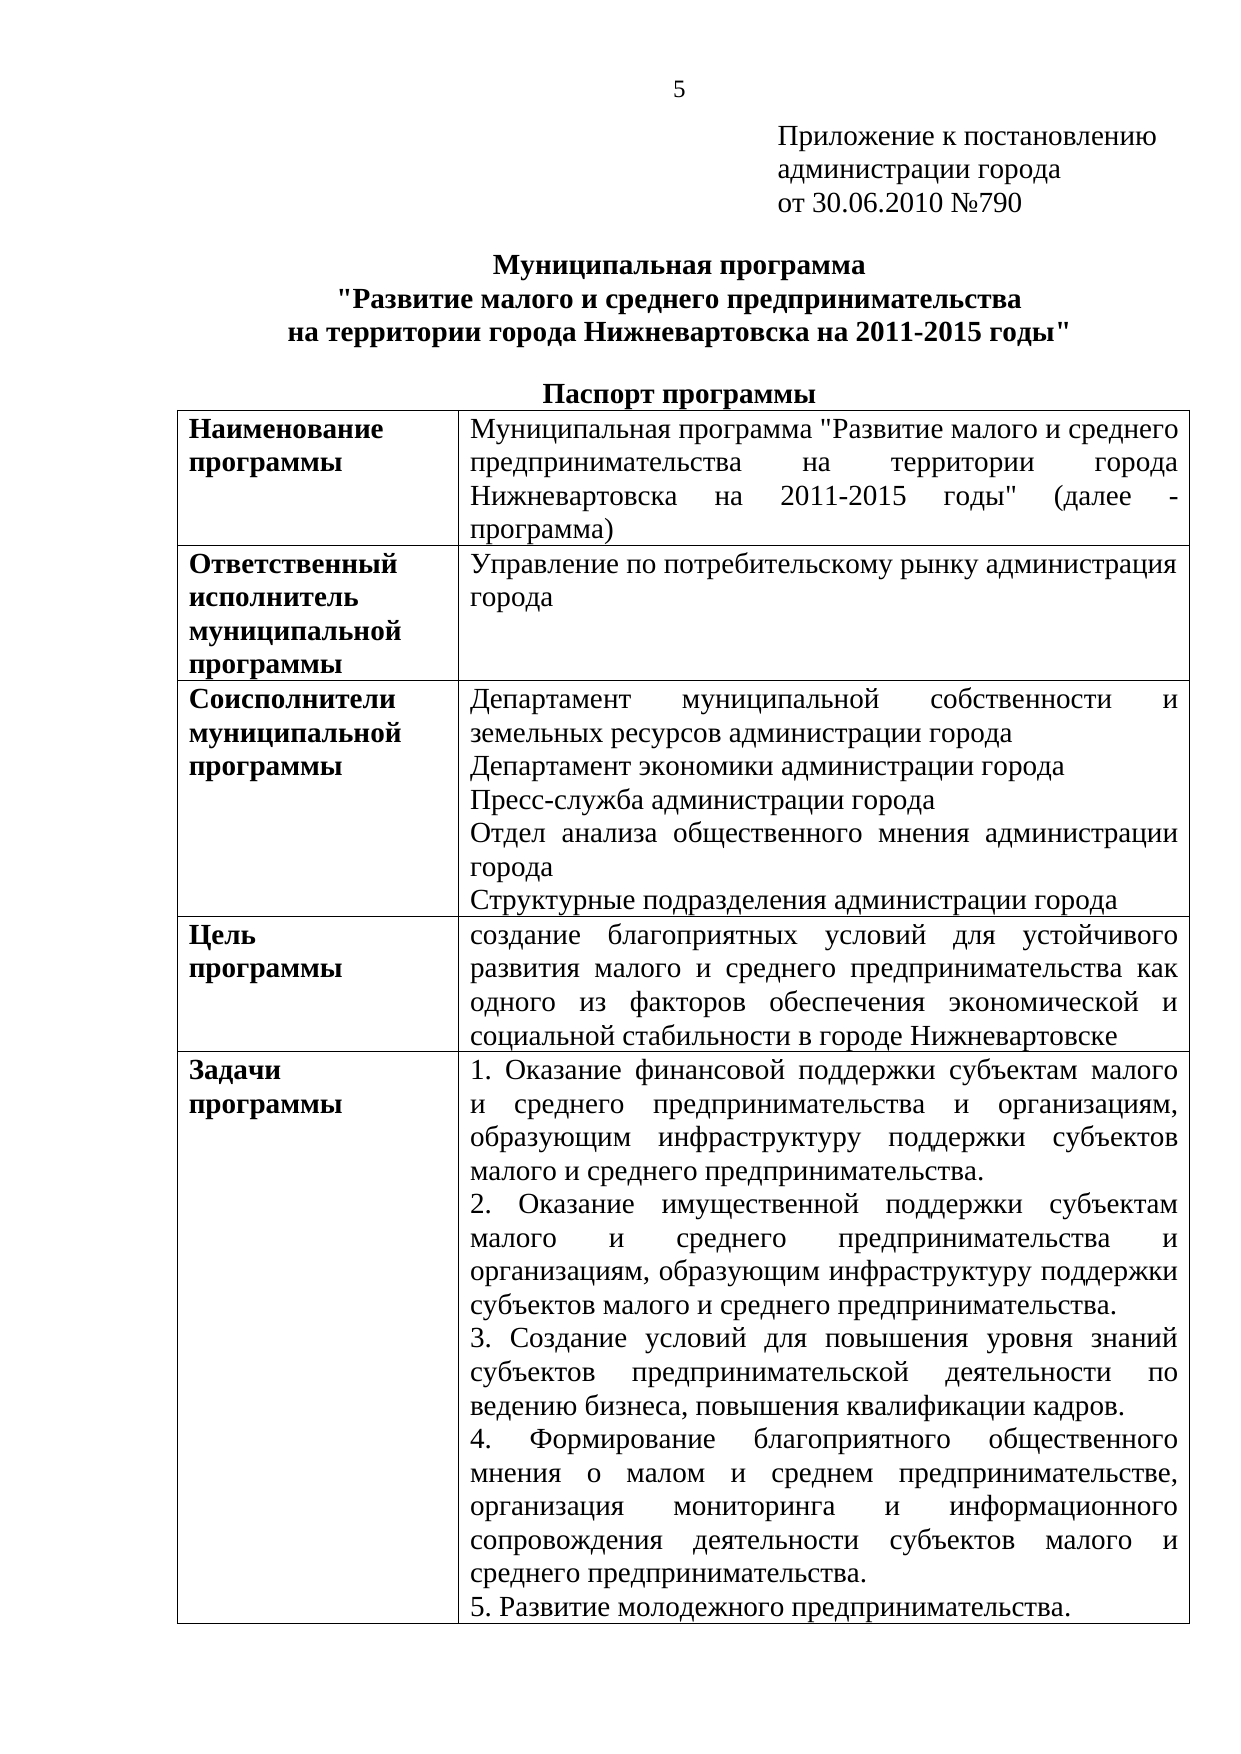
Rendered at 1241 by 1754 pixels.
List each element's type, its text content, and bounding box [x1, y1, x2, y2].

text "Развитие малого и среднего предпринимательства [177, 281, 1181, 314]
text администрации города [777, 152, 1181, 185]
text от 30.06.2010 №790 [777, 185, 1181, 219]
table_header Муниципальная программа "Развитие малого и среднего предпринимательства на территории города Нижневартовска на 2011-2015 годы" (далее - программа) [459, 411, 1189, 545]
table_cell Цель программы [178, 917, 458, 1051]
table_cell Управление по потребительскому рынку администрация города [459, 546, 1189, 680]
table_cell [459, 1052, 1189, 1622]
text Муниципальная программа [177, 247, 1181, 281]
text Паспорт программы [177, 376, 1181, 410]
table_cell Департамент муниципальной собственности и земельных ресурсов администрации города Департамент экономики администрации города Пресс-служба администрации города Отдел анализа общественного мнения администрации города Структурные подразделения администрации города [459, 681, 1189, 916]
table_cell Задачи программы [178, 1052, 458, 1622]
table_cell Соисполнители муниципальной программы [178, 681, 458, 916]
table_header Наименование программы [178, 411, 458, 545]
text на территории города Нижневартовска на 2011-2015 годы" [177, 314, 1181, 348]
text Приложение к постановлению [777, 118, 1181, 152]
table_cell создание благоприятных условий для устойчивого развития малого и среднего предпринимательства как одного из факторов обеспечения экономической и социальной стабильности в городе Нижневартовске [459, 917, 1189, 1051]
table_cell Ответственный исполнитель муниципальной программы [178, 546, 458, 680]
